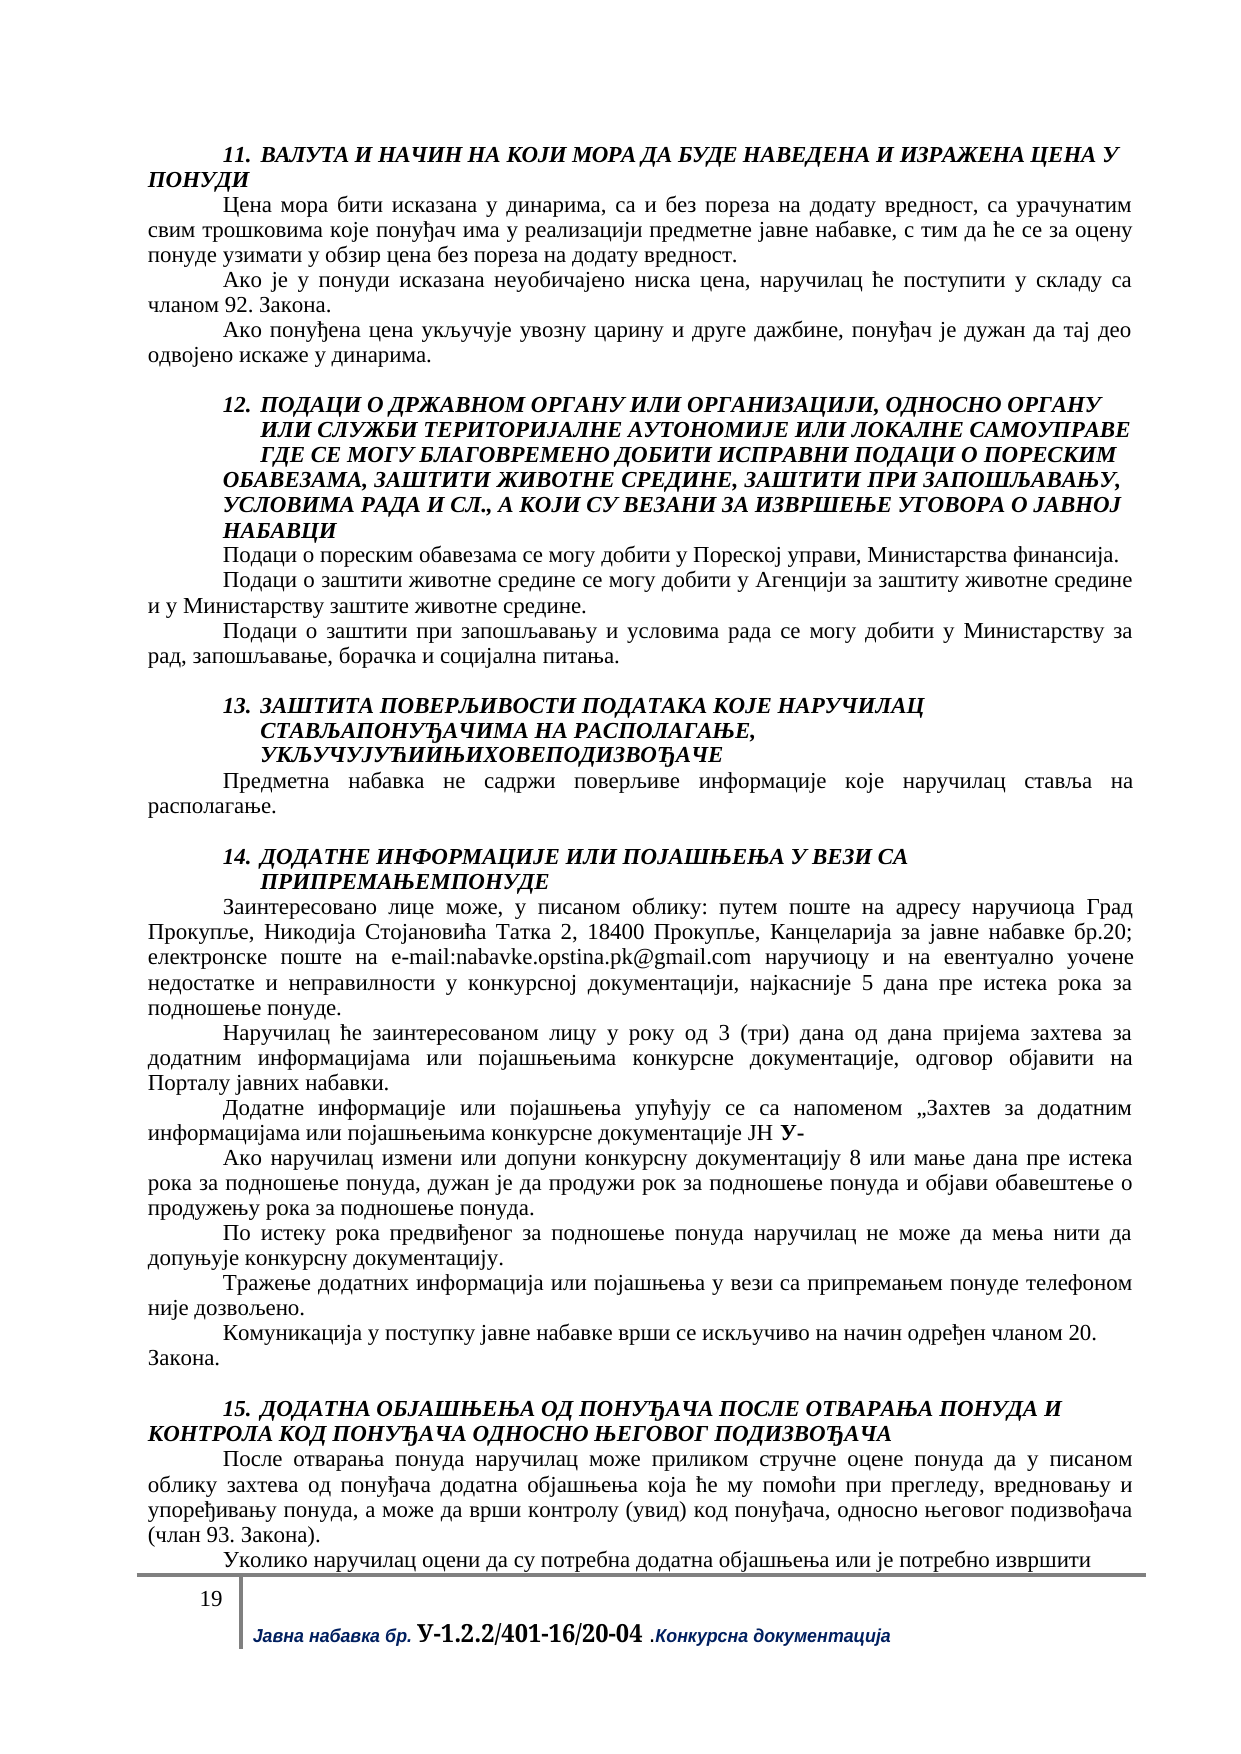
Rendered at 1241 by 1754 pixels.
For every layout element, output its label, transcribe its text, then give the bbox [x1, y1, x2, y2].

text Цена мора бити исказана у динарима, са и без пореза на додату вредност, са урачунатим свим трошковима које понуђач има у реализацији предметне јавне набавке, с тим да ће се за оцену понуде узимати у обзир цена без пореза на додату вредност. [148, 192, 1134, 268]
subtitle ЗАШТИТА ПОВЕРЉИВОСТИ ПОДАТАКА КОЈЕ НАРУЧИЛАЦ СТАВЉАПОНУЂАЧИМА НА РАСПОЛАГАЊЕ, [223, 693, 937, 743]
text По истеку рока предвиђеног за подношење понуда наручилац не може да мења нити да допуњује конкурсну документацију. [148, 1221, 1134, 1271]
text ОБАВЕЗАМА, ЗАШТИТИ ЖИВОТНЕ СРЕДИНЕ, ЗАШТИТИ ПРИ ЗАПОШЉАВАЊУ, УСЛОВИМА РАДА И СЛ., А КОЈИ СУ ВЕЗАНИ ЗА ИЗВРШЕЊЕ УГОВОРА О ЈАВНОЈ НАБАВЦИ [223, 468, 1122, 543]
text Ако понуђена цена укључује увозну царину и друге дажбине, понуђач је дужан да тај део одвојено искаже у динарима. [148, 318, 1134, 368]
text Ако је у понуди исказана неуобичајено ниска цена, наручилац ће поступити у складу са чланом 92. Закона. [148, 268, 1134, 318]
text После отварања понуда наручилац може приликом стручне оцене понуда да у писаном облику захтева од понуђача додатна објашњења која ће му помоћи при прегледу, вредновању и упоређивању понуда, а може да врши контролу (увид) код понуђача, односно његовог подизвођача (члан 93. Закона). [148, 1447, 1134, 1547]
text Предметна набавка не садржи поверљиве информације које наручилац ставља на располагање. [148, 768, 1134, 818]
subtitle ДОДАТНЕ ИНФОРМАЦИЈЕ ИЛИ ПОЈАШЊЕЊА У ВЕЗИ СА ПРИПРЕМАЊЕМПОНУДЕ [223, 844, 909, 894]
text Закона. [148, 1346, 1232, 1371]
text УКЉУЧУЈУЋИИЊИХОВЕПОДИЗВОЂАЧЕ [260, 743, 1232, 768]
subtitle ДОДАТНА ОБЈАШЊЕЊА ОД ПОНУЂАЧА ПОСЛЕ ОТВАРАЊА ПОНУДА И КОНТРОЛА КОД ПОНУЂАЧА ОДНОСНО ЊЕГОВОГ ПОДИЗВОЂАЧА [148, 1397, 1062, 1447]
text Ако наручилац измени или допуни конкурсну документацију 8 или мање дана пре истека рока за подношење понуда, дужан је да продужи рок за подношење понуда и објави обавештење о продужењу рока за подношење понуда. [148, 1145, 1134, 1221]
text Тражење додатних информација или појашњења у вези са припремањем понуде телефоном није дозвољено. [148, 1271, 1134, 1321]
text Подаци о пореским обавезама се могу добити у Пореској управи, Министарства финансија. [223, 543, 1232, 568]
text Подаци о заштити животне средине се могу добити у Агенцији за заштиту животне средине и у Министарству заштите животне средине. [148, 568, 1134, 618]
text Подаци о заштити при запошљавању и условима рада се могу добити у Министарству за рад, запошљавање, борачка и социјална питања. [148, 618, 1134, 668]
subtitle ПОДАЦИ О ДРЖАВНОМ ОРГАНУ ИЛИ ОРГАНИЗАЦИЈИ, ОДНОСНО ОРГАНУ ИЛИ СЛУЖБИ ТЕРИТОРИЈАЛНЕ АУТОНОМИЈЕ ИЛИ ЛОКАЛНЕ САМОУПРАВЕ ГДЕ СЕ МОГУ БЛАГОВРЕМЕНО ДОБИТИ ИСПРАВНИ ПОДАЦИ О ПОРЕСКИМ [223, 393, 1132, 468]
text Додатне информације или појашњења упућују се са напоменом „Захтев за додатним информацијама или појашњењима конкурсне документације ЈН У- [148, 1095, 1134, 1145]
text Комуникација у поступку јавне набавке врши се искључиво на начин одређен чланом 20. [223, 1321, 1232, 1346]
text Уколико наручилац оцени да су потребна додатна објашњења или је потребно извршити [223, 1547, 1232, 1572]
text Наручилац ће заинтересованом лицу у року од 3 (три) дана од дана пријема захтева за додатним информацијама или појашњењима конкурсне документације, одговор објавити на Порталу јавних набавки. [148, 1020, 1134, 1095]
text Заинтересовано лице може, у писаном облику: путем поште на адресу наручиоца Град Прокупље, Никодија Стојановића Татка 2, 18400 Прокупље, Канцеларија за јавне набавке бр.20; електронске поште на е-mail:nabavke.opstina.pk@gmail.com наручиоцу и на евентуално уочене недостатке и неправилности у конкурсној документацији, најкасније 5 дана пре истека рока за подношење понуде. [148, 894, 1134, 1020]
subtitle ВАЛУТА И НАЧИН НА КОЈИ МОРА ДА БУДЕ НАВЕДЕНА И ИЗРАЖЕНА ЦЕНА У ПОНУДИ [148, 142, 1123, 192]
